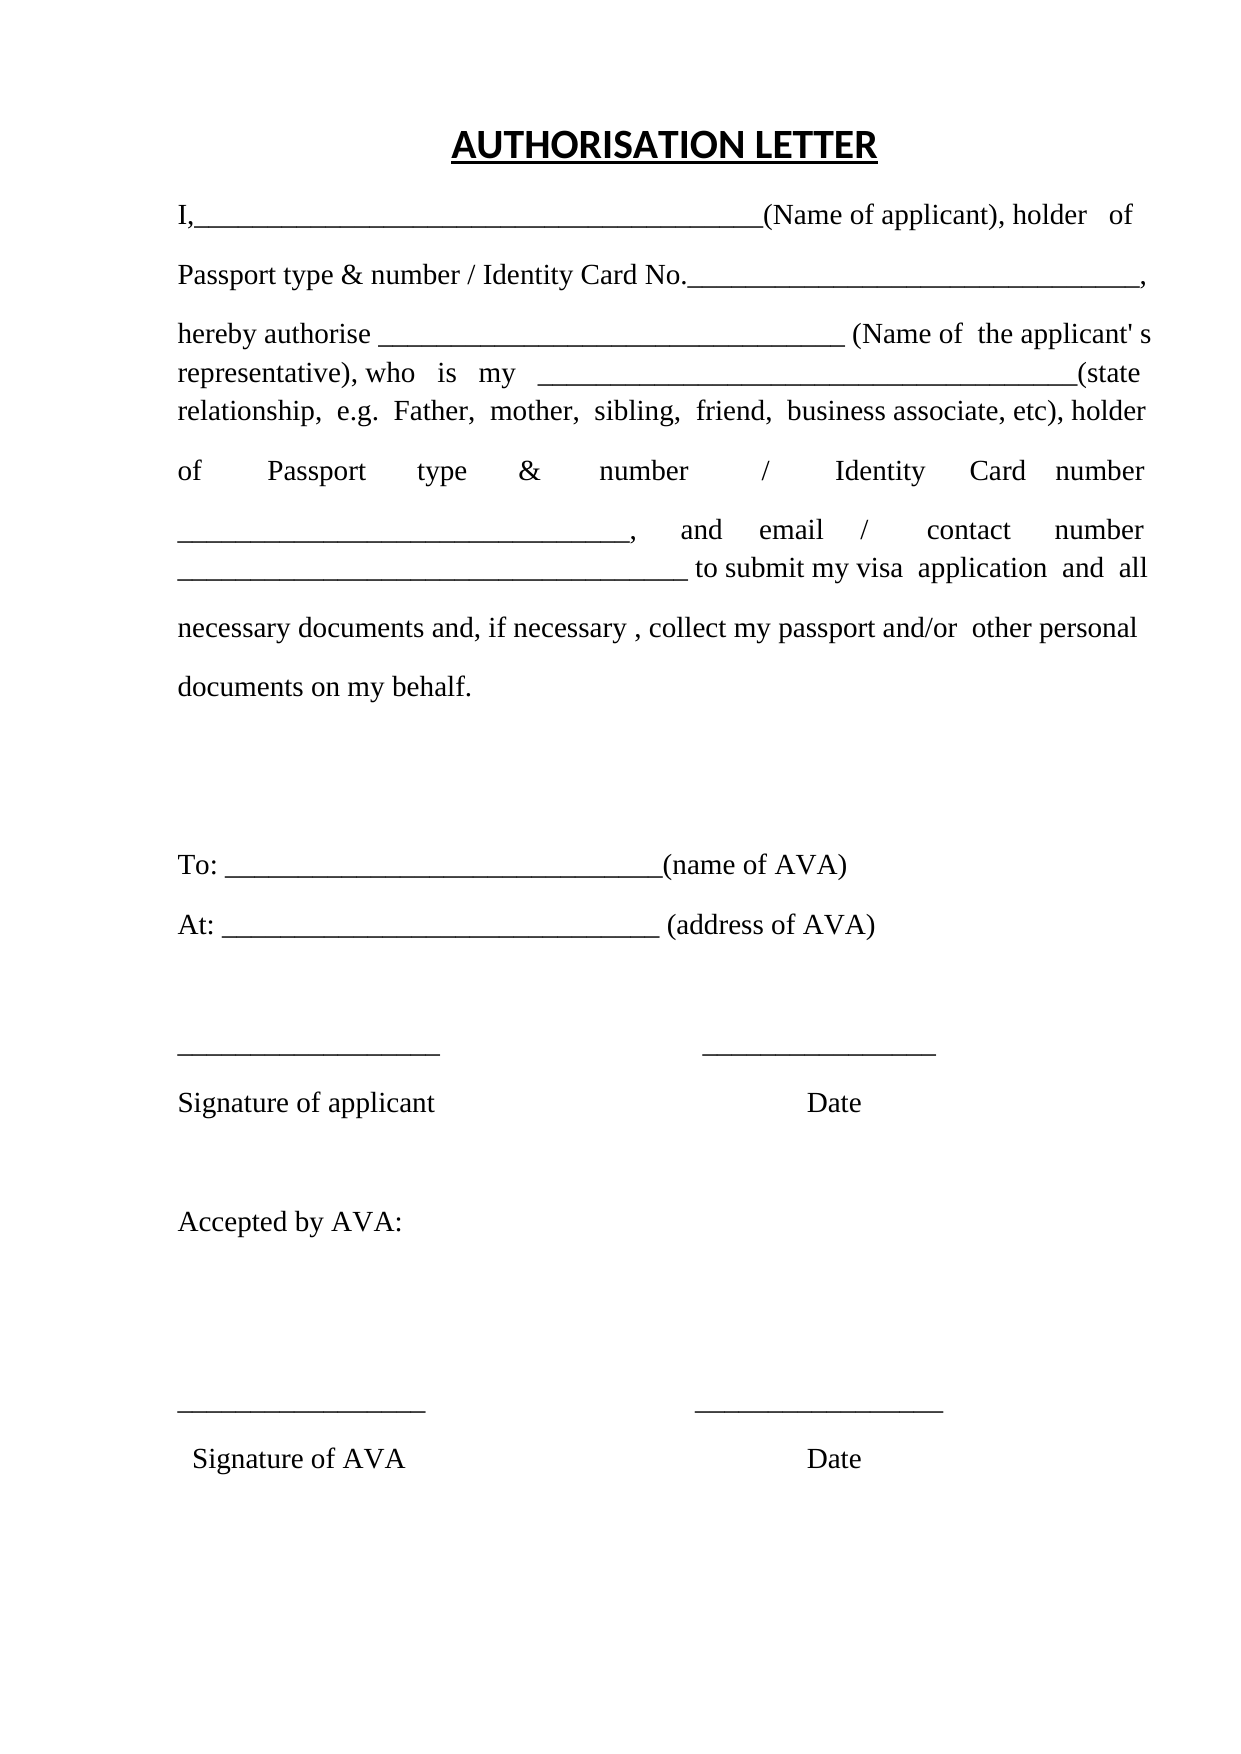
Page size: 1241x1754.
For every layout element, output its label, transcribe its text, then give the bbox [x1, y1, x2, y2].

text Accepted by AVA: [177, 1204, 1152, 1237]
text AUTHORISATION LETTER [177, 118, 1152, 169]
text Passport type & number / Identity Card No._______________________________, [177, 257, 1152, 290]
text At: ______________________________ (address of AVA) [177, 907, 1152, 940]
text Signature of AVA Date [177, 1441, 1152, 1475]
text of Passport type & number / Identity Card number [177, 453, 1152, 486]
text necessary documents and, if necessary , collect my passport and/or other personal [177, 610, 1152, 643]
text __________________ ________________ [177, 1026, 1152, 1059]
text To: ______________________________(name of AVA) [177, 847, 1152, 881]
text hereby authorise ________________________________ (Name of the applicant' s representative), who is my _____________________________________(state relationship, e.g. Father, mother, sibling, friend, business associate, etc), holder [177, 316, 1152, 427]
text documents on my behalf. [177, 669, 1152, 703]
text I,_______________________________________(Name of applicant), holder of [177, 197, 1152, 231]
text _______________________________, and email / contact number ___________________________________ to submit my visa application and all [177, 512, 1152, 584]
text Signature of applicant Date [177, 1085, 1152, 1118]
text _________________ _________________ [177, 1382, 1152, 1415]
